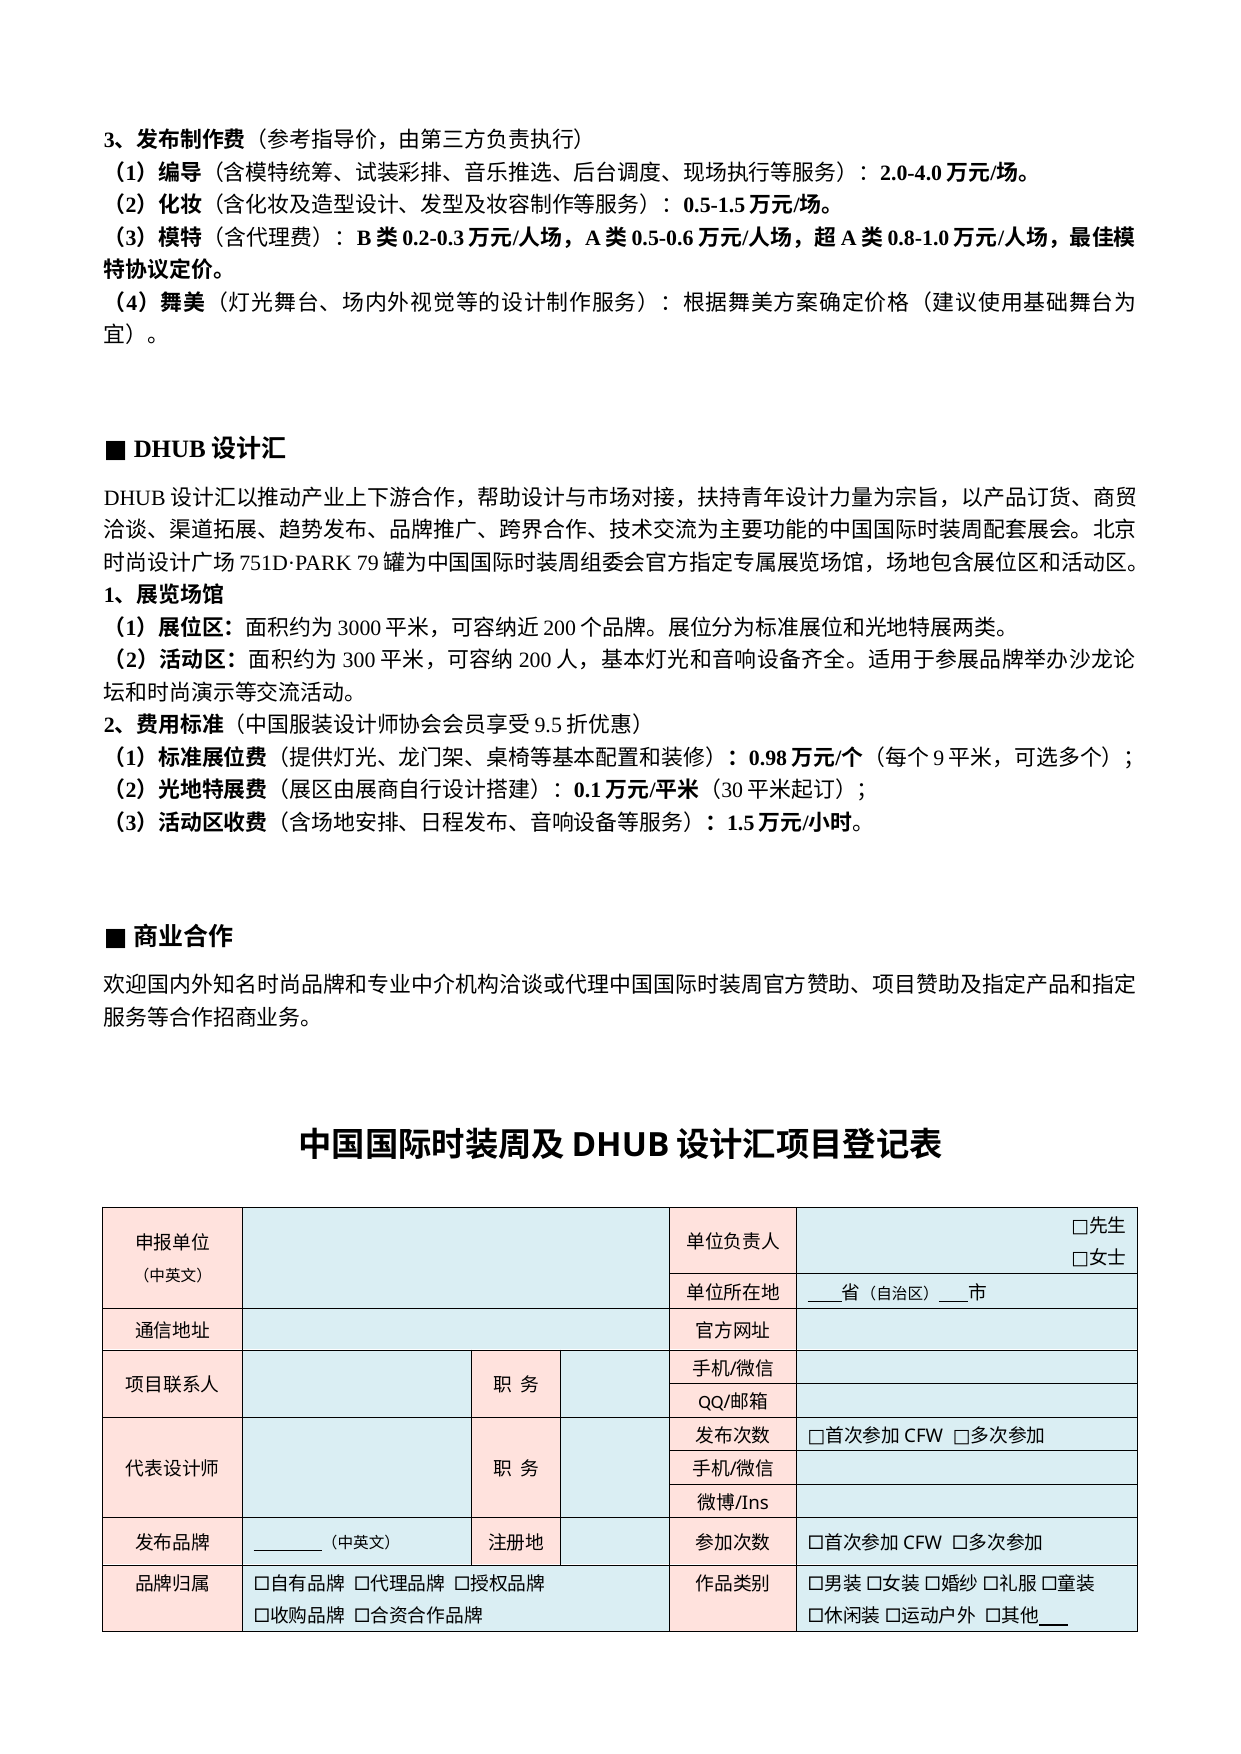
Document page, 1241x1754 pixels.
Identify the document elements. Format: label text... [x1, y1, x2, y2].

text （4）舞美（灯光舞台、场内外视觉等的设计制作服务）：根据舞美方案确定价格（建议使用基础舞台为宜）。 [103, 284, 1137, 349]
text （1）编导（含模特统筹、试装彩排、音乐推选、后台调度、现场执行等服务）：2.0-4.0万元/场。 [103, 154, 1137, 187]
table_cell 省（自治区） 市 [797, 1274, 1137, 1308]
table_cell 男装 女装 婚纱 礼服 童装 休闲装 运动户外 其他 [797, 1566, 1137, 1631]
table_cell [561, 1418, 669, 1517]
table_cell [561, 1351, 669, 1417]
table_cell [797, 1485, 1137, 1517]
table_cell （中英文） [243, 1518, 471, 1564]
text ■ DHUB设计汇 [103, 414, 1137, 479]
table_header [243, 1208, 669, 1308]
table_cell [561, 1518, 669, 1564]
table_cell 自有品牌 代理品牌 授权品牌 收购品牌 合资合作品牌 [243, 1566, 669, 1631]
table_cell 发布次数 [670, 1418, 796, 1450]
table_cell 通信地址 [103, 1309, 242, 1349]
table_cell [243, 1351, 471, 1417]
table_cell [797, 1384, 1137, 1417]
text （1）标准展位费（提供灯光、龙门架、桌椅等基本配置和装修）：0.98万元/个（每个9平米，可选多个）； [103, 739, 1137, 772]
table_cell 单位所在地 [670, 1274, 796, 1308]
table_cell QQ/邮箱 [670, 1384, 796, 1417]
text 欢迎国内外知名时尚品牌和专业中介机构洽谈或代理中国国际时装周官方赞助、项目赞助及指定产品和指定服务等合作招商业务。 [103, 967, 1137, 1032]
table_cell 项目联系人 [103, 1351, 242, 1417]
table_cell 代表设计师 [103, 1418, 242, 1517]
text 2、费用标准（中国服装设计师协会会员享受9.5折优惠） [103, 707, 1137, 739]
table_cell 手机/微信 [670, 1451, 796, 1484]
text ■ 商业合作 [103, 902, 1137, 967]
table_cell 微博/Ins [670, 1485, 796, 1517]
table_cell 职 务 [472, 1351, 560, 1417]
table_cell [797, 1351, 1137, 1383]
text 1、展览场馆 [103, 577, 1137, 609]
table_cell 发布品牌 [103, 1518, 242, 1564]
text （3）模特（含代理费）：B类0.2-0.3万元/人场，A类0.5-0.6万元/人场，超A类0.8-1.0万元/人场，最佳模特协议定价。 [103, 219, 1137, 284]
table_cell 品牌归属 [103, 1566, 242, 1631]
text （2）活动区：面积约为300平米，可容纳200人，基本灯光和音响设备齐全。适用于参展品牌举办沙龙论坛和时尚演示等交流活动。 [103, 642, 1137, 707]
text 中国国际时装周及DHUB设计汇项目登记表 [103, 1109, 1137, 1174]
table_cell □首次参加CFW □多次参加 [797, 1418, 1137, 1450]
table_cell 手机/微信 [670, 1351, 796, 1383]
text DHUB设计汇以推动产业上下游合作，帮助设计与市场对接，扶持青年设计力量为宗旨，以产品订货、商贸洽谈、渠道拓展、趋势发布、品牌推广、跨界合作、技术交流为主要功能的中国国际时装周配套展会。北京时尚设计广场751D·PARK 79罐为中国国际时装周组委会官方指定专属展览场馆，场地包含展位区和活动区。 [103, 479, 1137, 577]
table_cell 参加次数 [670, 1518, 796, 1564]
text （2）光地特展费（展区由展商自行设计搭建）：0.1万元/平米（30平米起订）； [103, 772, 1137, 804]
text （2）化妆（含化妆及造型设计、发型及妆容制作等服务）：0.5-1.5万元/场。 [103, 187, 1137, 219]
table_cell 职 务 [472, 1418, 560, 1517]
text 3、发布制作费（参考指导价，由第三方负责执行） [103, 122, 1137, 154]
table_header □先生 □女士 [797, 1208, 1137, 1273]
table_cell [797, 1451, 1137, 1484]
table_cell 作品类别 [670, 1566, 796, 1631]
table_cell 首次参加CFW 多次参加 [797, 1518, 1137, 1564]
table_cell 官方网址 [670, 1309, 796, 1349]
text （3）活动区收费（含场地安排、日程发布、音响设备等服务）：1.5万元/小时。 [103, 804, 1137, 837]
table_header 单位负责人 [670, 1208, 796, 1273]
table_header 申报单位 （中英文） [103, 1208, 242, 1308]
text （1）展位区：面积约为3000平米，可容纳近200个品牌。展位分为标准展位和光地特展两类。 [103, 609, 1137, 642]
table_cell 注册地 [472, 1518, 560, 1564]
table_cell [243, 1418, 471, 1517]
table_cell [797, 1309, 1137, 1349]
table_cell [243, 1309, 669, 1349]
